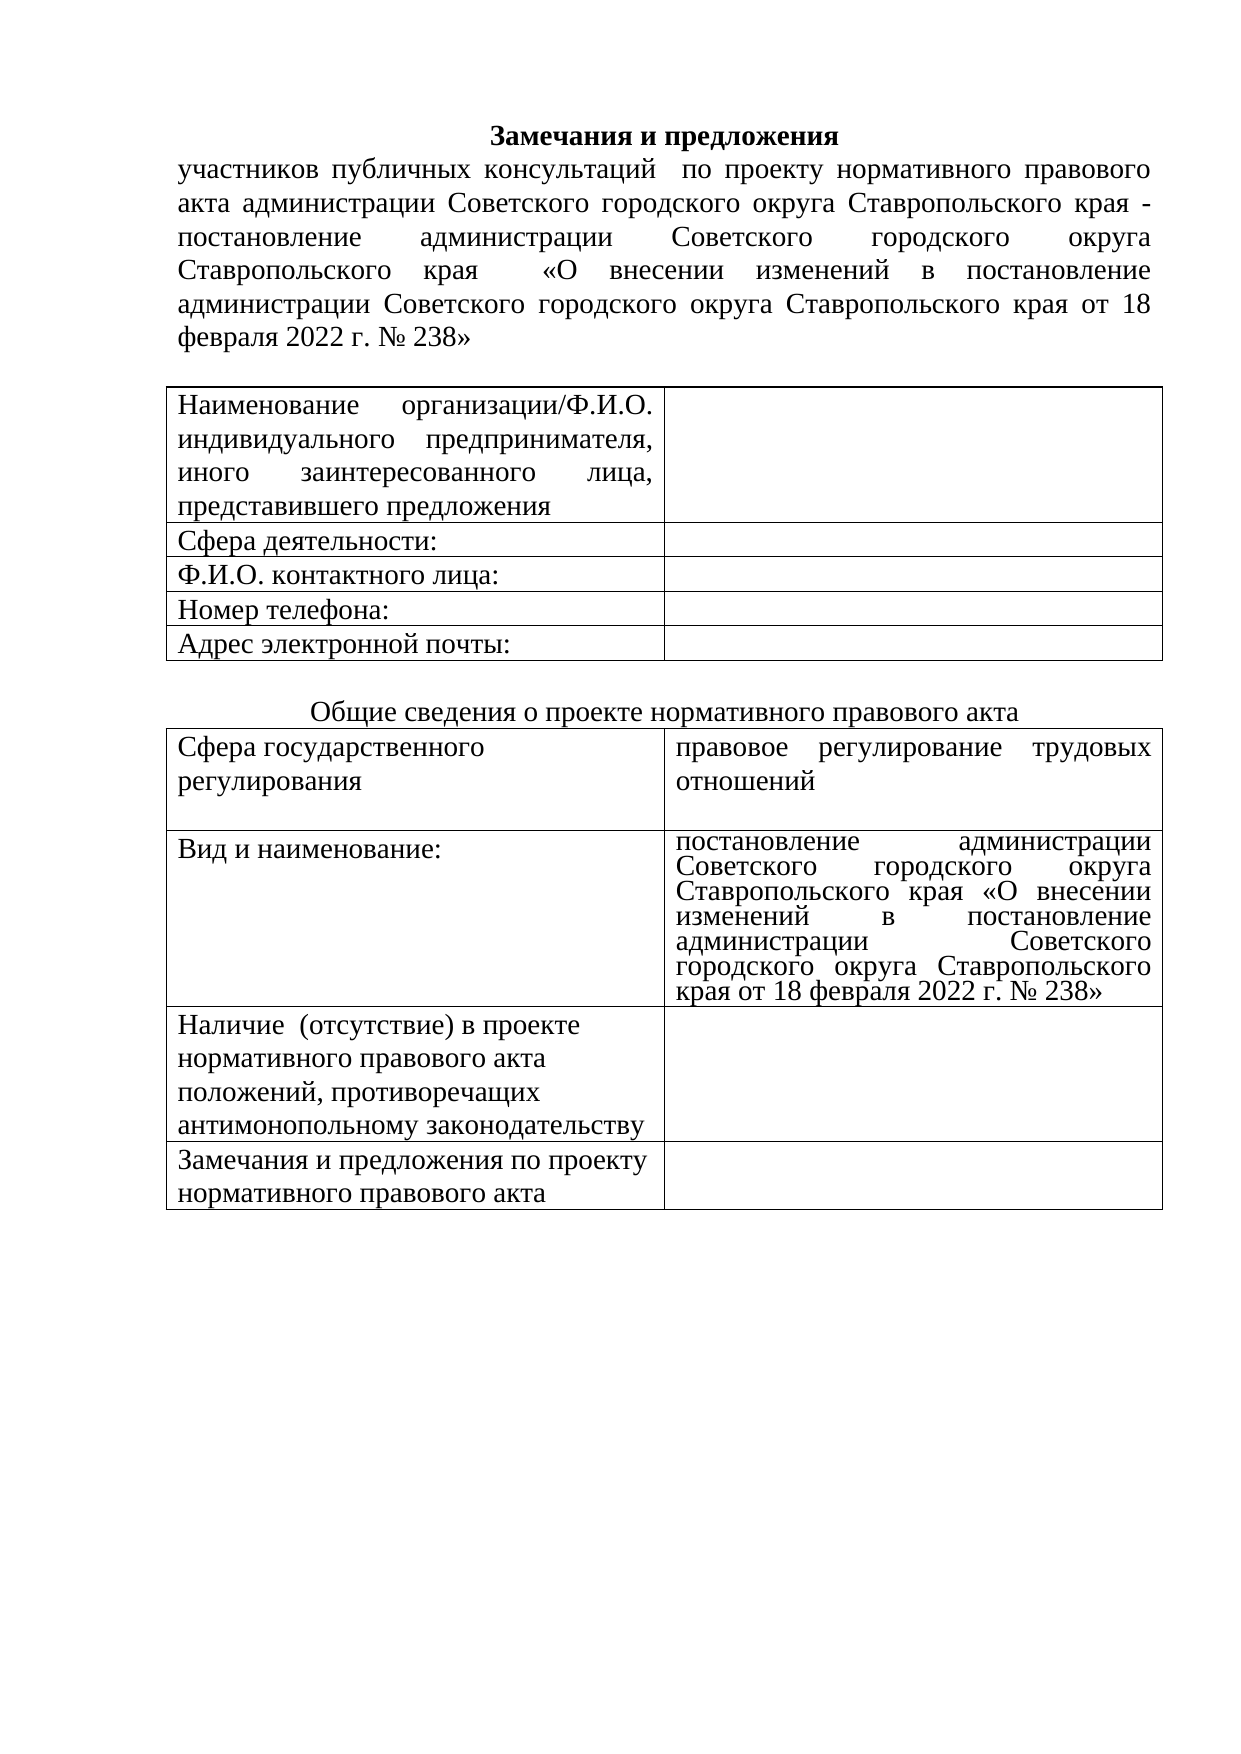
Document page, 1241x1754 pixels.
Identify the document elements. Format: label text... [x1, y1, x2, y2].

table_cell [665, 557, 1162, 591]
table_cell [665, 1007, 1162, 1141]
table_cell Номер телефона: [167, 592, 664, 625]
table_cell Ф.И.О. контактного лица: [167, 557, 664, 591]
table_header Наименование организации/Ф.И.О. индивидуального предпринимателя, иного заинтересованного лица, представившего предложения [167, 388, 664, 522]
table_cell [665, 626, 1162, 660]
table_cell Вид и наименование: [167, 831, 664, 1006]
table_cell [665, 523, 1162, 556]
table_cell Замечания и предложения по проекту нормативного правового акта [167, 1142, 664, 1209]
text Замечания и предложения [177, 118, 1152, 152]
table_cell Адрес электронной почты: [167, 626, 664, 660]
table_cell постановление администрации Советского городского округа Ставропольского края «О внесении изменений в постановление администрации Советского городского округа Ставропольского края от 18 февраля 2022 г. № 238» [665, 831, 1162, 1006]
table_cell [665, 1142, 1162, 1209]
table_header [665, 388, 1162, 522]
table_header Сфера государственного регулирования [167, 729, 664, 830]
text участников публичных консультаций по проекту нормативного правового акта администрации Советского городского округа Ставропольского края - постановление администрации Советского городского округа Ставропольского края «О внесении изменений в постановление администрации Советского городского округа Ставропольского края от 18 февраля 2022 г. № 238» [177, 152, 1152, 353]
table_header правовое регулирование трудовых отношений [665, 729, 1162, 830]
text Общие сведения о проекте нормативного правового акта [177, 694, 1152, 728]
table_cell [665, 592, 1162, 625]
table_cell Наличие (отсутствие) в проекте нормативного правового акта положений, противоречащих антимонопольному законодательству [167, 1007, 664, 1141]
table_cell Сфера деятельности: [167, 523, 664, 556]
